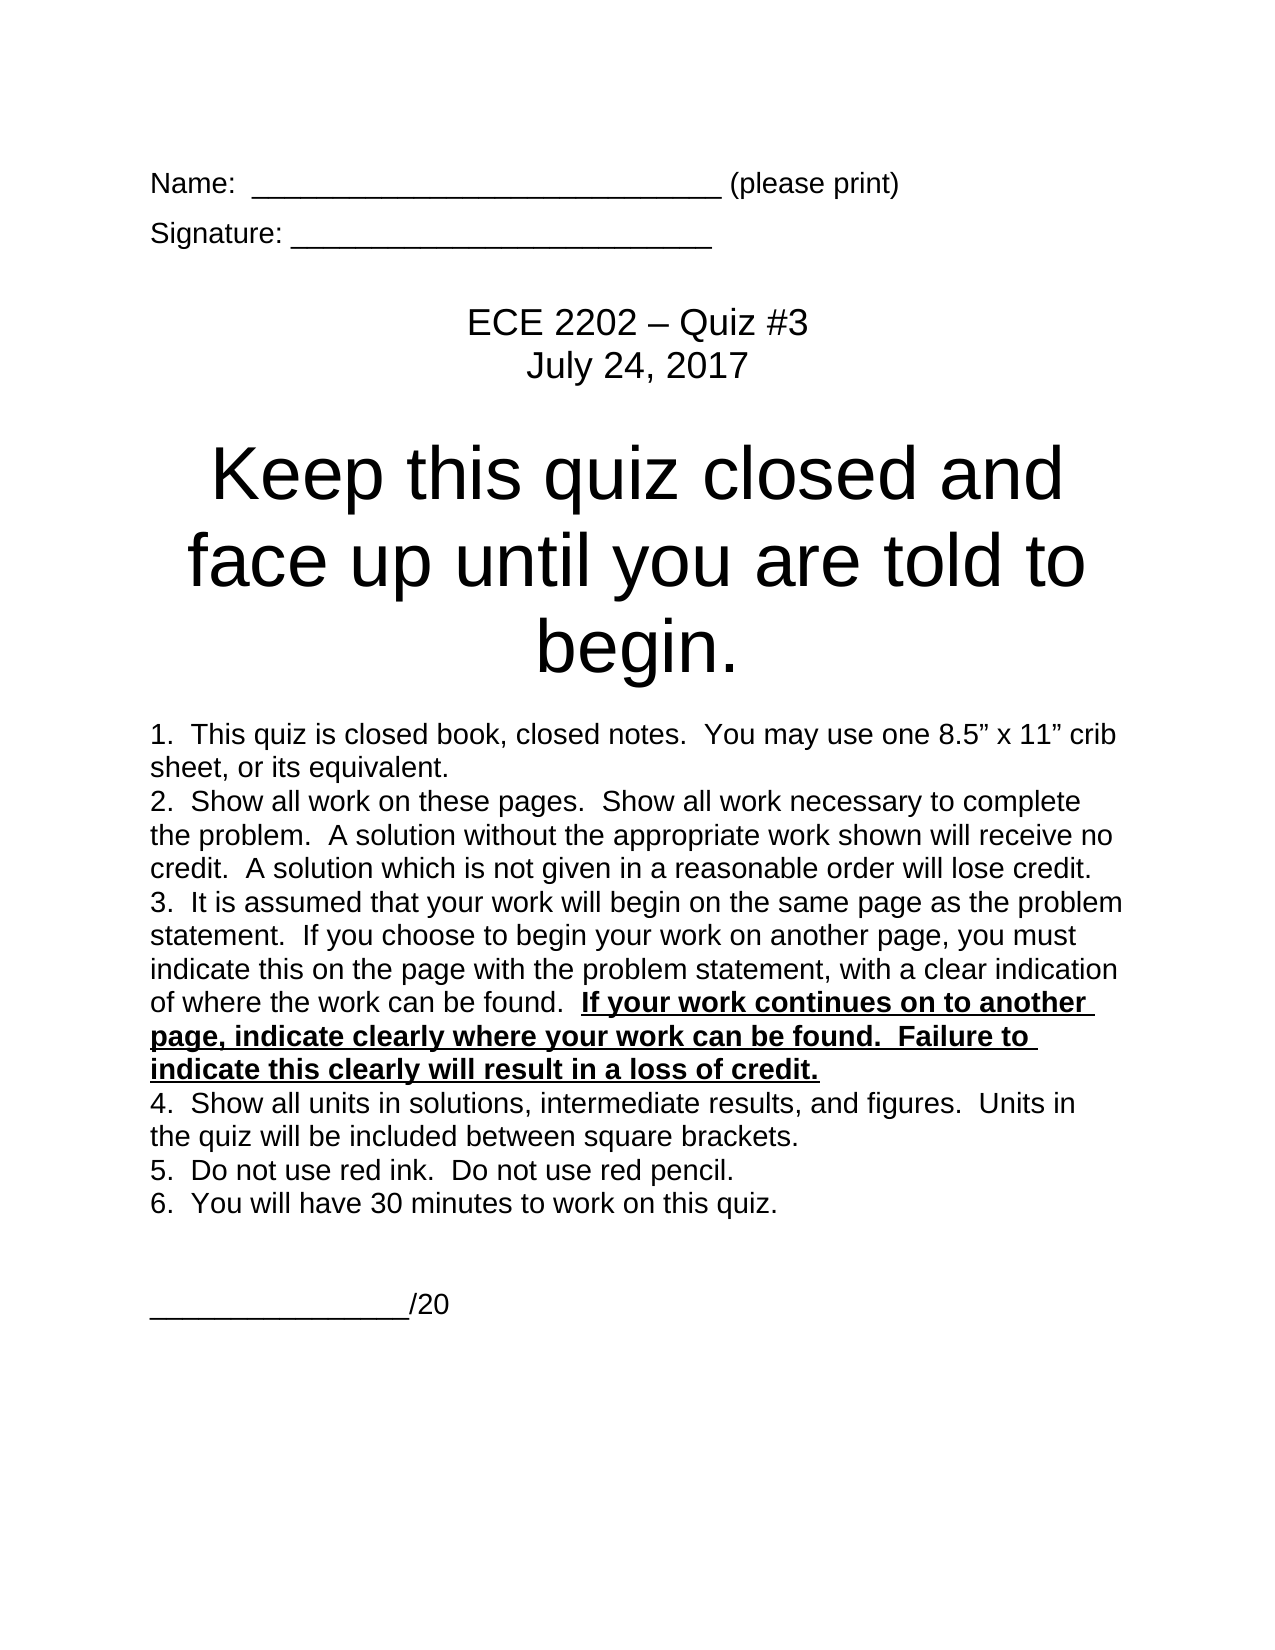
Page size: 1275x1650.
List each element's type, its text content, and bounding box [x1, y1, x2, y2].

text Signature: __________________________ [150, 200, 1125, 250]
text July 24, 2017 [150, 343, 1125, 386]
text ECE 2202 – Quiz #3 [150, 300, 1125, 343]
text Name: _____________________________ (please print) [150, 150, 1125, 200]
text 5. Do not use red ink. Do not use red pencil. [150, 1153, 1125, 1186]
text 6. You will have 30 minutes to work on this quiz. [150, 1186, 1125, 1220]
text 4. Show all units in solutions, intermediate results, and figures. Units in the quiz will be included between square brackets. [150, 1086, 1125, 1153]
text ________________/20 [150, 1287, 1125, 1321]
text Keep this quiz closed and face up until you are told to begin. [150, 429, 1125, 688]
text 3. It is assumed that your work will begin on the same page as the problem statement. If you choose to begin your work on another page, you must indicate this on the page with the problem statement, with a clear indication of where the work can be found. If your work continues on to another page, indicate clearly where your work can be found. Failure to indicate this clearly will result in a loss of credit. [150, 884, 1125, 1086]
text 2. Show all work on these pages. Show all work necessary to complete the problem. A solution without the appropriate work shown will receive no credit. A solution which is not given in a reasonable order will lose credit. [150, 784, 1125, 884]
text 1. This quiz is closed book, closed notes. You may use one 8.5” x 11” crib sheet, or its equivalent. [150, 717, 1125, 784]
